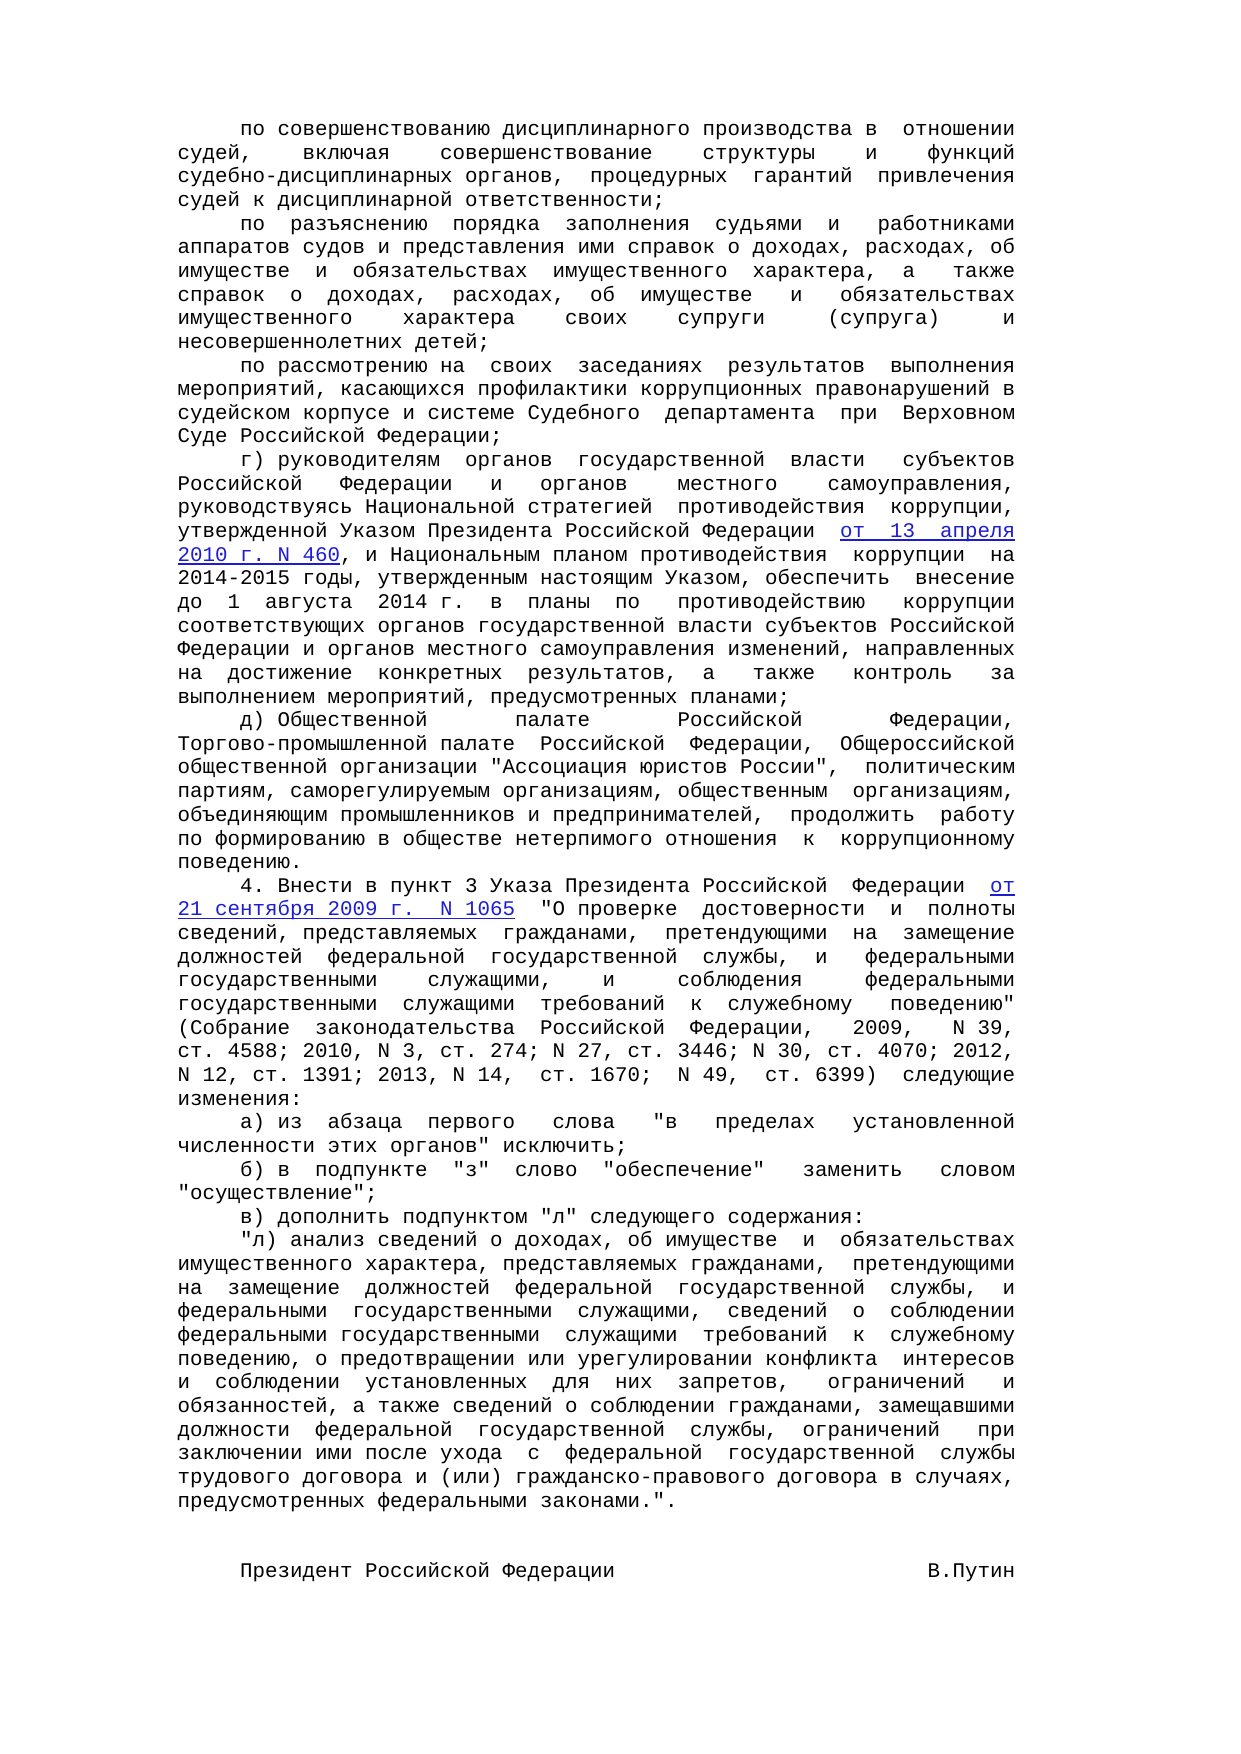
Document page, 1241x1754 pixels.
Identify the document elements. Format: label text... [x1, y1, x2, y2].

text государственными служащими, и соблюдения федеральными [177, 969, 1152, 993]
text заключении ими после ухода с федеральной государственной службы [177, 1442, 1152, 1466]
text по разъяснению порядка заполнения судьями и работниками [177, 213, 1152, 236]
text а) из абзаца первого слова "в пределах установленной [177, 1111, 1152, 1135]
text государственными служащими требований к служебному поведению" [177, 993, 1152, 1017]
text судей к дисциплинарной ответственности; [177, 189, 1152, 213]
text д) Общественной палате Российской Федерации, [177, 709, 1152, 733]
text ст. 4588; 2010, N 3, ст. 274; N 27, ст. 3446; N 30, ст. 4070; 2012, [177, 1040, 1152, 1064]
text федеральными государственными служащими требований к служебному [177, 1324, 1152, 1348]
text Президент Российской Федерации В.Путин [177, 1561, 1152, 1584]
text 4. Внести в пункт 3 Указа Президента Российской Федерации от [177, 875, 1152, 898]
text поведению. [177, 851, 1152, 875]
text 21 сентября 2009 г. N 1065 "О проверке достоверности и полноты [177, 898, 1152, 922]
text 2014-2015 годы, утвержденным настоящим Указом, обеспечить внесение [177, 567, 1152, 591]
text на достижение конкретных результатов, а также контроль за [177, 662, 1152, 686]
text N 12, ст. 1391; 2013, N 14, ст. 1670; N 49, ст. 6399) следующие [177, 1064, 1152, 1088]
text аппаратов судов и представления ими справок о доходах, расходах, об [177, 236, 1152, 260]
text по формированию в обществе нетерпимого отношения к коррупционному [177, 827, 1152, 851]
text общественной организации "Ассоциация юристов России", политическим [177, 757, 1152, 780]
text и соблюдении установленных для них запретов, ограничений и [177, 1371, 1152, 1395]
text "осуществление"; [177, 1182, 1152, 1206]
text поведению, о предотвращении или урегулировании конфликта интересов [177, 1348, 1152, 1371]
text предусмотренных федеральными законами.". [177, 1489, 1152, 1513]
text несовершеннолетних детей; [177, 331, 1152, 354]
text руководствуясь Национальной стратегией противодействия коррупции, [177, 496, 1152, 520]
text 2010 г. N 460, и Национальным планом противодействия коррупции на [177, 544, 1152, 567]
text по совершенствованию дисциплинарного производства в отношении [177, 118, 1152, 142]
text выполнением мероприятий, предусмотренных планами; [177, 686, 1152, 709]
text Суде Российской Федерации; [177, 426, 1152, 449]
text соответствующих органов государственной власти субъектов Российской [177, 615, 1152, 638]
text судебно-дисциплинарных органов, процедурных гарантий привлечения [177, 165, 1152, 189]
text численности этих органов" исключить; [177, 1135, 1152, 1158]
text Российской Федерации и органов местного самоуправления, [177, 473, 1152, 496]
text "л) анализ сведений о доходах, об имуществе и обязательствах [177, 1229, 1152, 1253]
text должностей федеральной государственной службы, и федеральными [177, 946, 1152, 969]
text объединяющим промышленников и предпринимателей, продолжить работу [177, 804, 1152, 827]
text (Собрание законодательства Российской Федерации, 2009, N 39, [177, 1017, 1152, 1040]
text изменения: [177, 1088, 1152, 1111]
text партиям, саморегулируемым организациям, общественным организациям, [177, 780, 1152, 804]
text имуществе и обязательствах имущественного характера, а также [177, 260, 1152, 284]
text судей, включая совершенствование структуры и функций [177, 142, 1152, 165]
text справок о доходах, расходах, об имуществе и обязательствах [177, 284, 1152, 307]
text в) дополнить подпунктом "л" следующего содержания: [177, 1206, 1152, 1229]
text обязанностей, а также сведений о соблюдении гражданами, замещавшими [177, 1395, 1152, 1419]
text на замещение должностей федеральной государственной службы, и [177, 1277, 1152, 1300]
text мероприятий, касающихся профилактики коррупционных правонарушений в [177, 378, 1152, 402]
text судейском корпусе и системе Судебного департамента при Верховном [177, 402, 1152, 426]
text Федерации и органов местного самоуправления изменений, направленных [177, 638, 1152, 662]
text имущественного характера своих супруги (супруга) и [177, 307, 1152, 331]
text б) в подпункте "з" слово "обеспечение" заменить словом [177, 1158, 1152, 1182]
text имущественного характера, представляемых гражданами, претендующими [177, 1253, 1152, 1277]
text сведений, представляемых гражданами, претендующими на замещение [177, 922, 1152, 946]
text утвержденной Указом Президента Российской Федерации от 13 апреля [177, 520, 1152, 544]
text должности федеральной государственной службы, ограничений при [177, 1419, 1152, 1442]
text Торгово-промышленной палате Российской Федерации, Общероссийской [177, 733, 1152, 757]
text г) руководителям органов государственной власти субъектов [177, 449, 1152, 473]
text федеральными государственными служащими, сведений о соблюдении [177, 1300, 1152, 1324]
text до 1 августа 2014 г. в планы по противодействию коррупции [177, 591, 1152, 615]
text по рассмотрению на своих заседаниях результатов выполнения [177, 354, 1152, 378]
text трудового договора и (или) гражданско-правового договора в случаях, [177, 1466, 1152, 1489]
